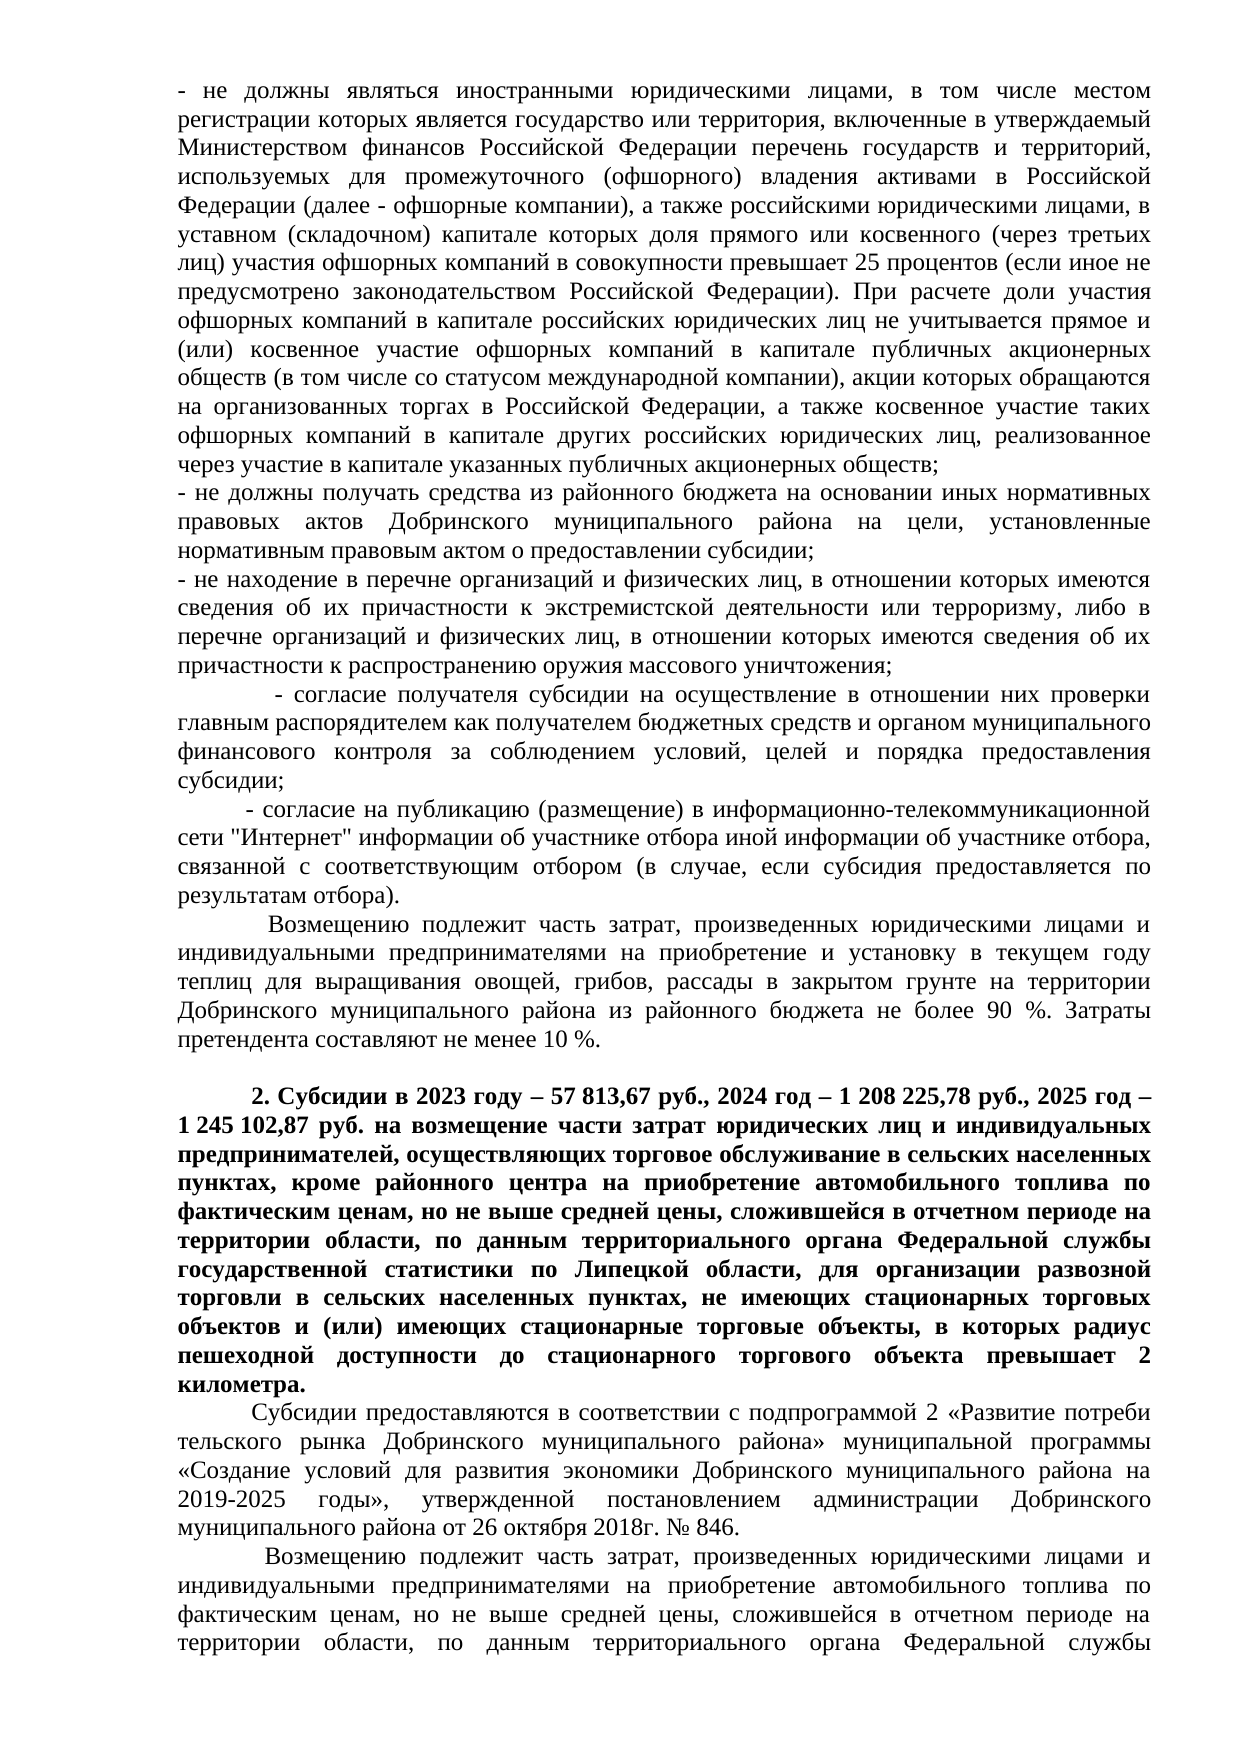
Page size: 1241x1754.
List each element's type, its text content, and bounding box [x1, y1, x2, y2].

text - согласие получателя субсидии на осуществление в отношении них проверки главным распорядителем как получателем бюджетных средств и органом муниципального финансового контроля за соблюдением условий, целей и порядка предоставления субсидии; [177, 679, 1152, 794]
text - не должны являться иностранными юридическими лицами, в том числе местом регистрации которых является государство или территория, включенные в утверждаемый Министерством финансов Российской Федерации перечень государств и территорий, используемых для промежуточного (офшорного) владения активами в Российской Федерации (далее - офшорные компании), а также российскими юридическими лицами, в уставном (складочном) капитале которых доля прямого или косвенного (через третьих лиц) участия офшорных компаний в совокупности превышает 25 процентов (если иное не предусмотрено законодательством Российской Федерации). При расчете доли участия офшорных компаний в капитале российских юридических лиц не учитывается прямое и (или) косвенное участие офшорных компаний в капитале публичных акционерных обществ (в том числе со статусом международной компании), акции которых обращаются на организованных торгах в Российской Федерации, а также косвенное участие таких офшорных компаний в капитале других российских юридических лиц, реализованное через участие в капитале указанных публичных акционерных обществ; [177, 75, 1152, 477]
text Субсидии предоставляются в соответствии с подпрограммой 2 «Развитие потреби тельского рынка Добринского муниципального района» муниципальной программы «Создание условий для развития экономики Добринского муниципального района на 2019-2025 годы», утвержденной постановлением администрации Добринского муниципального района от 26 октября 2018г. № 846. [177, 1397, 1152, 1541]
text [177, 1541, 1152, 1656]
text 2. Субсидии в 2023 году – 57 813,67 руб., 2024 год – 1 208 225,78 руб., 2025 год – 1 245 102,87 руб. на возмещение части затрат юридических лиц и индивидуальных предпринимателей, осуществляющих торговое обслуживание в сельских населенных пунктах, кроме районного центра на приобретение автомобильного топлива по фактическим ценам, но не выше средней цены, сложившейся в отчетном периоде на территории области, по данным территориального органа Федеральной службы государственной статистики по Липецкой области, для организации развозной торговли в сельских населенных пунктах, не имеющих стационарных торговых объектов и (или) имеющих стационарные торговые объекты, в которых радиус пешеходной доступности до стационарного торгового объекта превышает 2 километра. [177, 1081, 1152, 1397]
text - согласие на публикацию (размещение) в информационно-телекоммуникационной сети "Интернет" информации об участнике отбора иной информации об участнике отбора, связанной с соответствующим отбором (в случае, если субсидия предоставляется по результатам отбора). [177, 794, 1152, 909]
text - не находение в перечне организаций и физических лиц, в отношении которых имеются сведения об их причастности к экстремистской деятельности или терроризму, либо в перечне организаций и физических лиц, в отношении которых имеются сведения об их причастности к распространению оружия массового уничтожения; [177, 564, 1152, 679]
text Возмещению подлежит часть затрат, произведенных юридическими лицами и индивидуальными предпринимателями на приобретение и установку в текущем году теплиц для выращивания овощей, грибов, рассады в закрытом грунте на территории Добринского муниципального района из районного бюджета не более 90 %. Затраты претендента составляют не менее 10 %. [177, 909, 1152, 1052]
text - не должны получать средства из районного бюджета на основании иных нормативных правовых актов Добринского муниципального района на цели, установленные нормативным правовым актом о предоставлении субсидии; [177, 477, 1152, 564]
